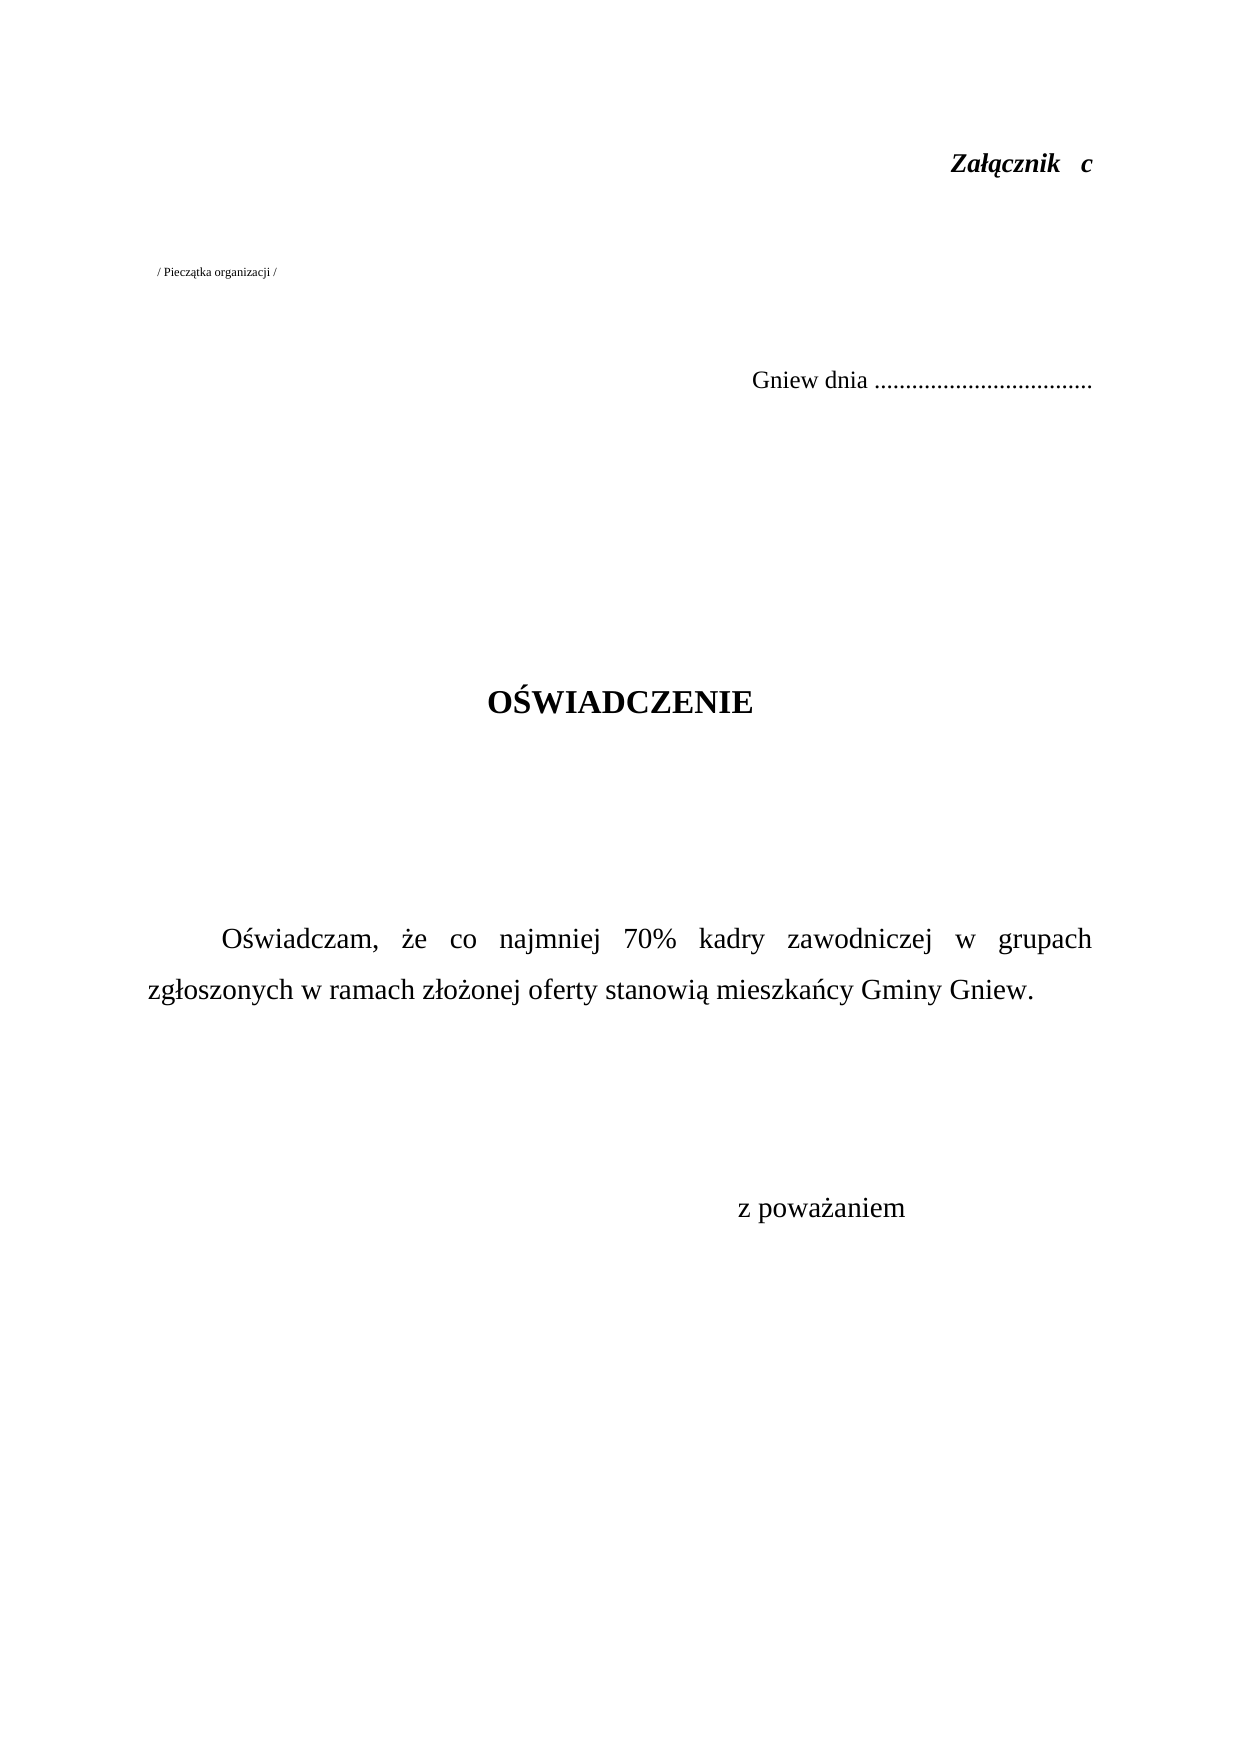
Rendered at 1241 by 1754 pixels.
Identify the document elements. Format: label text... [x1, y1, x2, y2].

text Oświadczam, że co najmniej 70% kadry zawodniczej w grupach zgłoszonych w ramach złożonej oferty stanowią mieszkańcy Gminy Gniew. [148, 921, 1093, 1005]
text z poważaniem [148, 1190, 1093, 1223]
text Gniew dnia ................................... [148, 366, 1093, 394]
text OŚWIADCZENIE [148, 682, 1093, 720]
text Załącznik c [148, 148, 1093, 179]
text / Pieczątka organizacji / [148, 265, 1093, 279]
